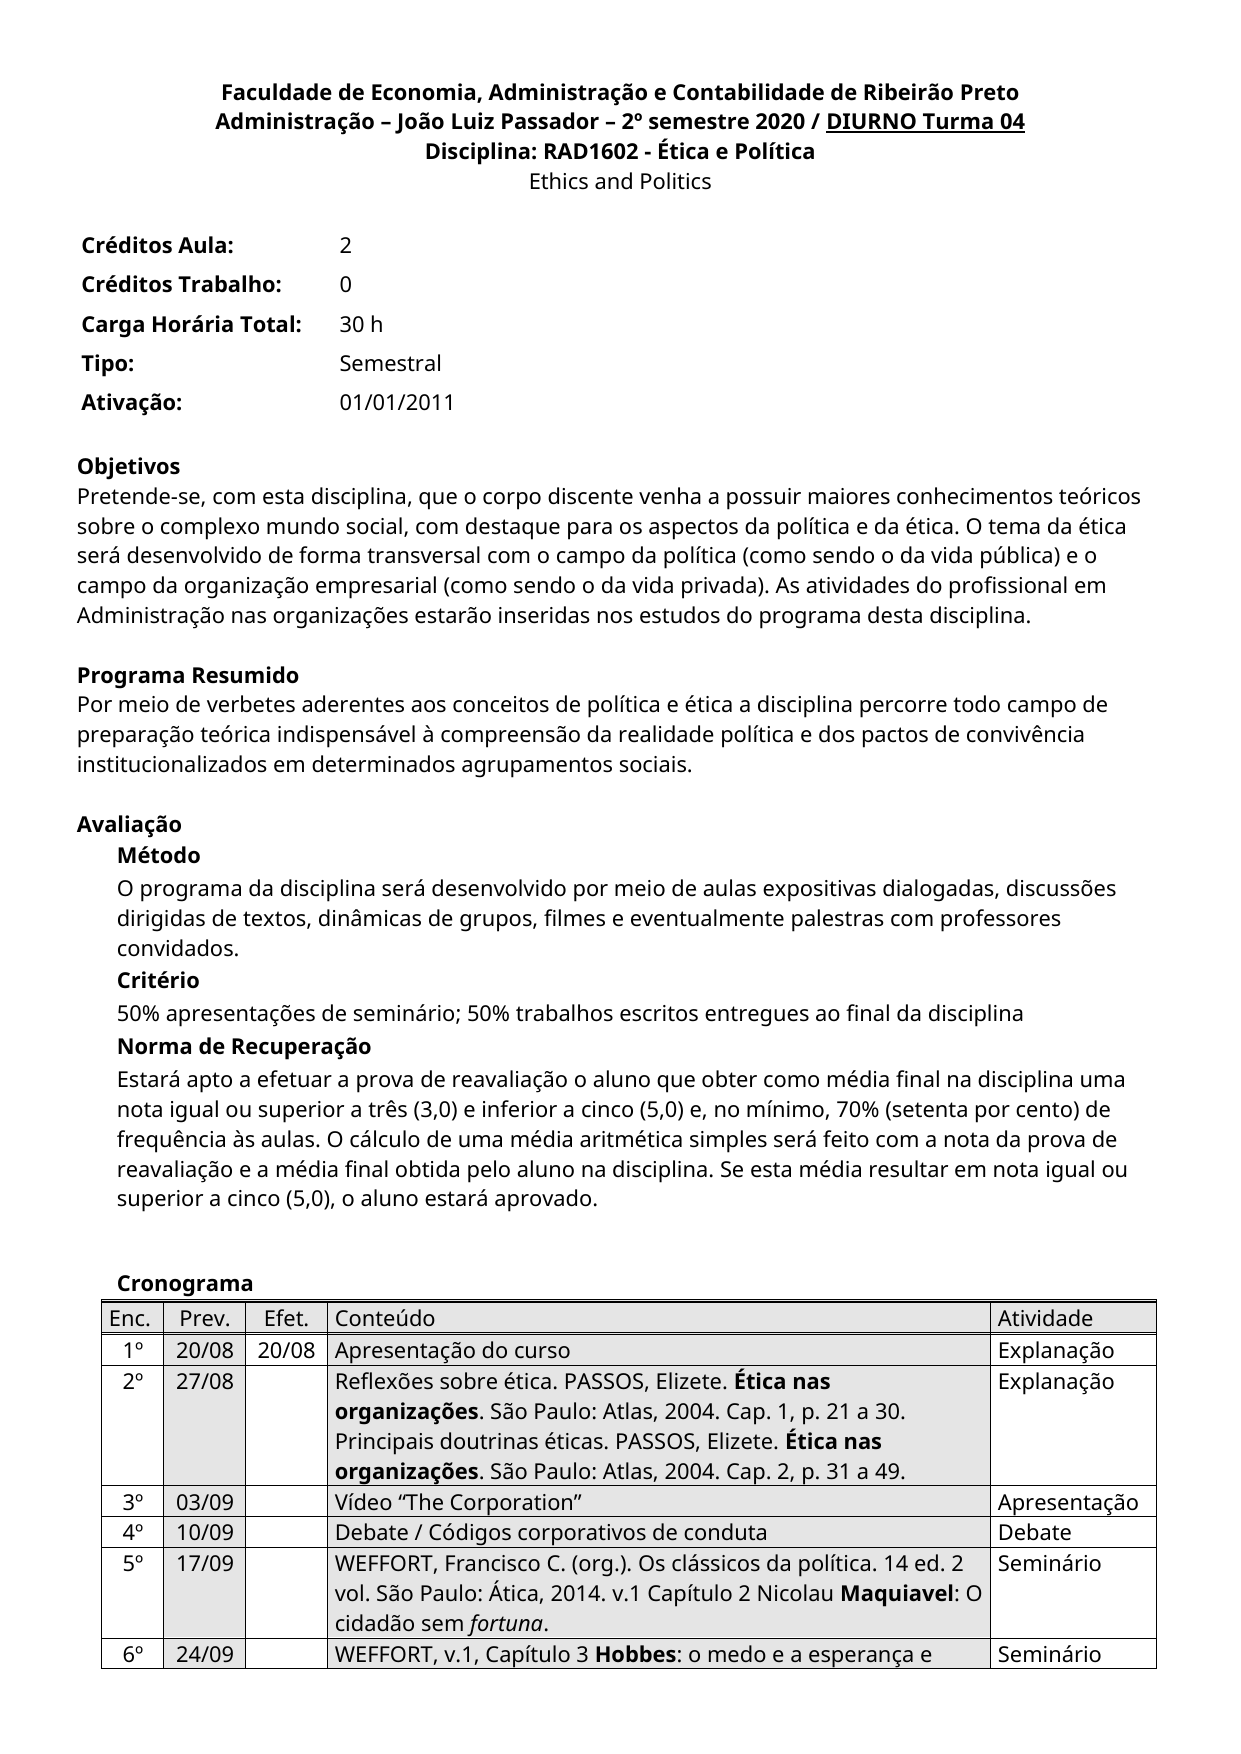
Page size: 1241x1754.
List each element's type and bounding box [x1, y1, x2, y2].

table_header [75, 75, 1165, 1671]
